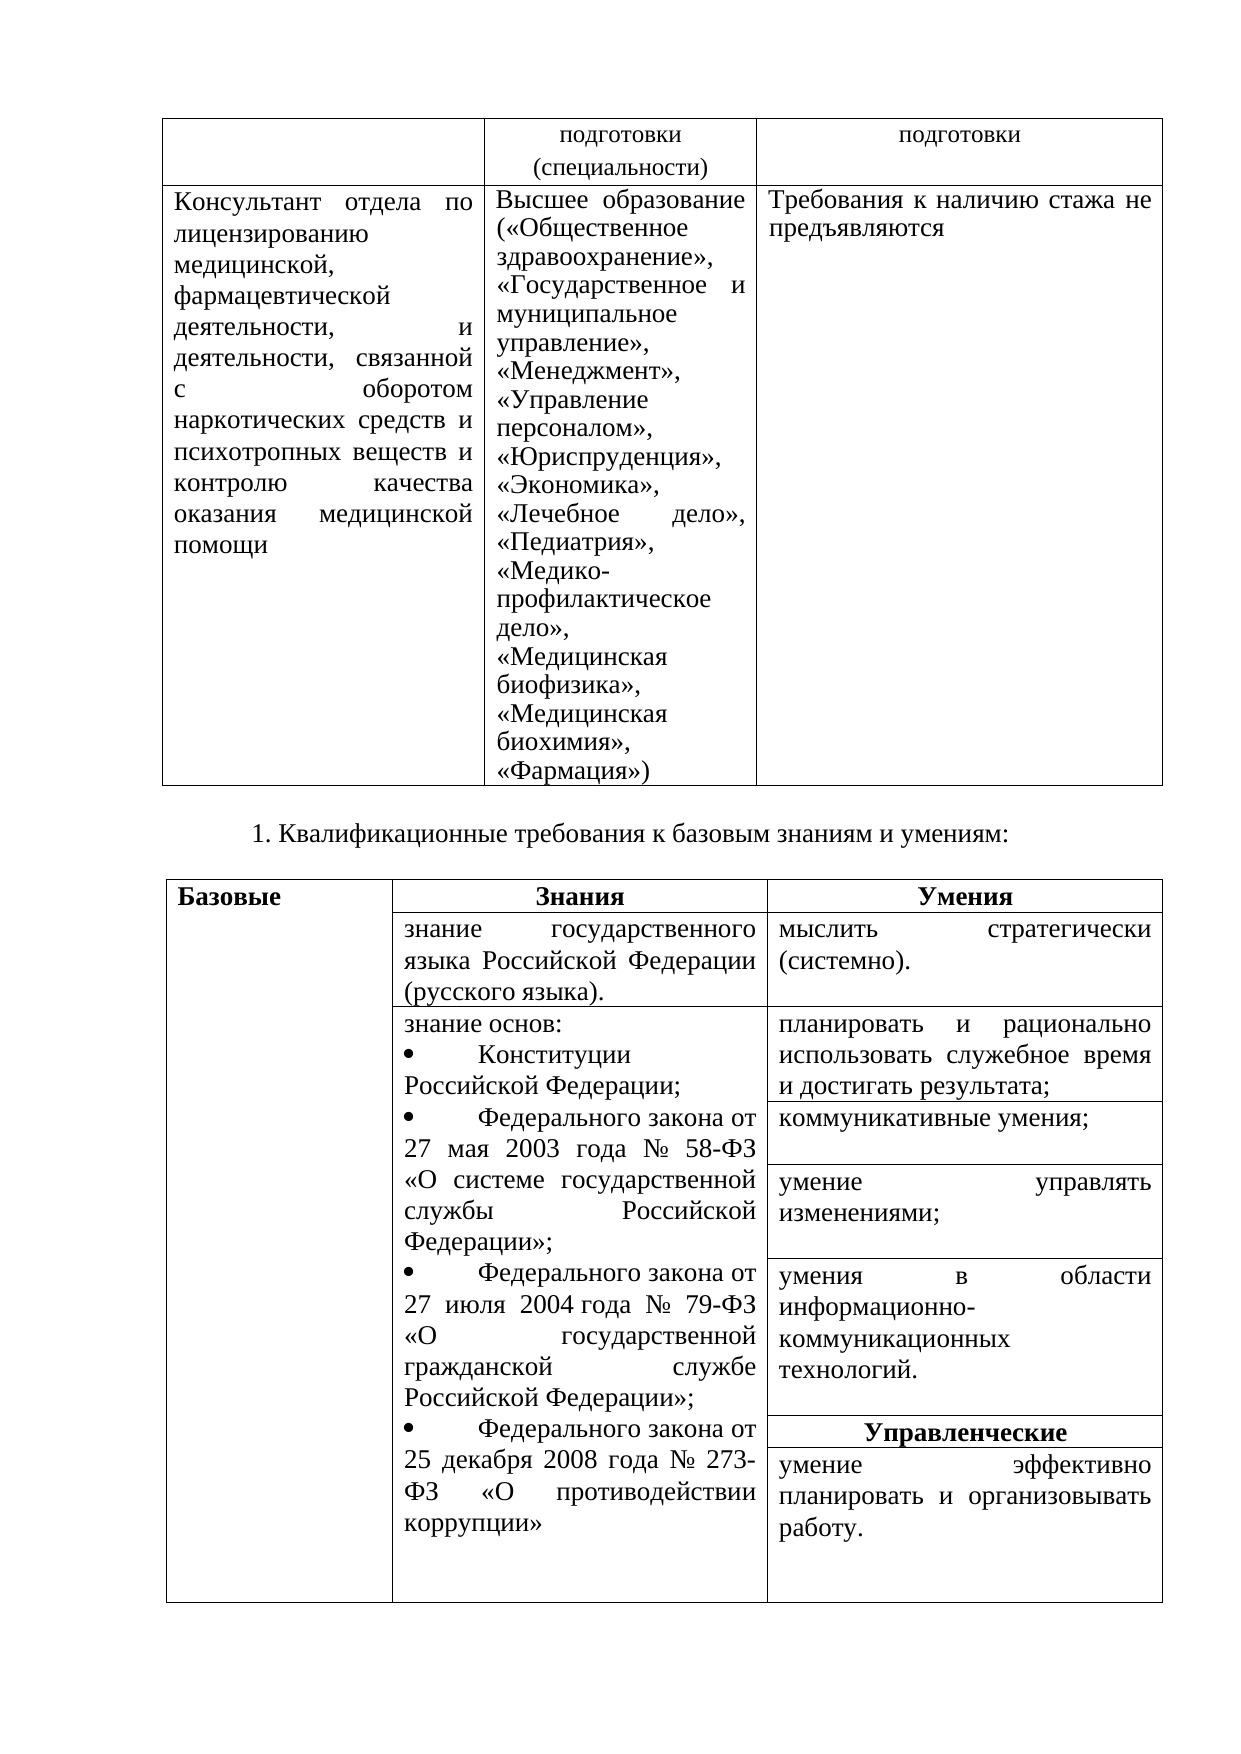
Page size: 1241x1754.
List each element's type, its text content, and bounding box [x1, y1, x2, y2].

table_cell коммуникативные умения; [768, 1102, 1162, 1164]
table_header Знания [393, 880, 767, 912]
table_cell знание государственного языка Российской Федерации (русского языка). [393, 913, 767, 1006]
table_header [485, 119, 756, 184]
table_cell мыслить стратегически (системно). [768, 913, 1162, 1006]
table_cell Требования к наличию стажа не предъявляются [757, 186, 1162, 785]
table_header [757, 119, 1162, 184]
table_cell умение эффективно планировать и организовывать работу. [768, 1448, 1162, 1602]
table_cell умения в области информационно-коммуникационных технологий. [768, 1259, 1162, 1415]
table_cell умение управлять изменениями; [768, 1165, 1162, 1258]
table_cell Консультант отдела по лицензированию медицинской, фармацевтической деятельности, и деятельности, связанной с оборотом наркотических средств и психотропных веществ и контролю качества оказания медицинской помощи [163, 186, 484, 785]
table_cell Управленческие [768, 1416, 1162, 1447]
table_header Базовые [167, 880, 392, 1602]
table_cell планировать и рационально использовать служебное время и достигать результата; [768, 1007, 1162, 1101]
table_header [163, 119, 484, 184]
table_cell знание основ: Конституции Российской Федерации; Федерального закона от 27 мая 2003 года № 58-ФЗ «О системе государственной службы Российской Федерации»; Федерального закона от 27 июля 2004 года № 79-ФЗ «О государственной гражданской службе Российской Федерации»; Федерального закона от 25 декабря 2008 года № 273-ФЗ «О противодействии коррупции» [393, 1007, 767, 1602]
table_header Умения [768, 880, 1162, 912]
text 1. Квалификационные требования к базовым знаниям и умениям: [177, 817, 1152, 848]
